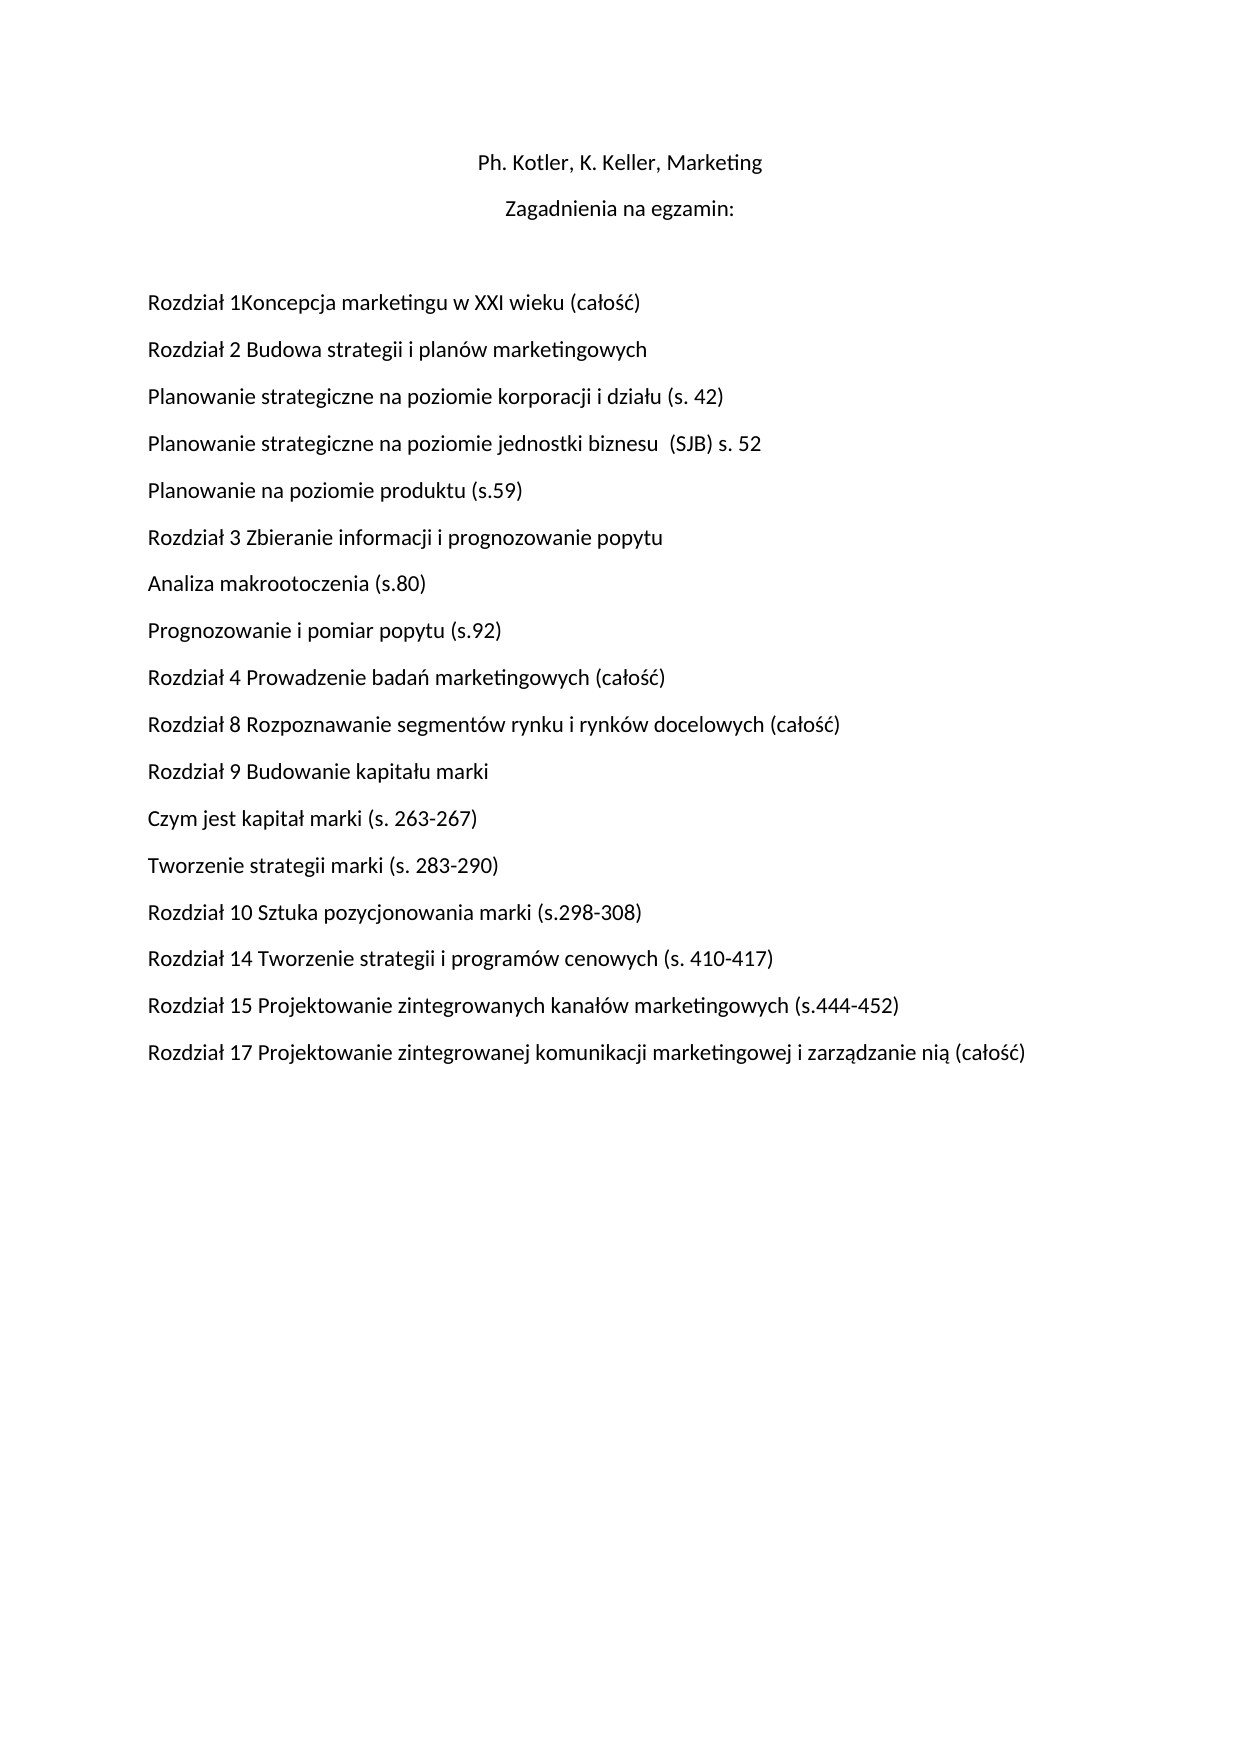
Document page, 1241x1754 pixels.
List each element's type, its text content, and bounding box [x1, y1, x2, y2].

text Planowanie strategiczne na poziomie korporacji i działu (s. 42) [148, 382, 1093, 410]
text Rozdział 14 Tworzenie strategii i programów cenowych (s. 410-417) [148, 944, 1093, 972]
text Rozdział 8 Rozpoznawanie segmentów rynku i rynków docelowych (całość) [148, 710, 1093, 738]
text Tworzenie strategii marki (s. 283-290) [148, 851, 1093, 879]
text Rozdział 10 Sztuka pozycjonowania marki (s.298-308) [148, 898, 1093, 926]
text Planowanie strategiczne na poziomie jednostki biznesu (SJB) s. 52 [148, 429, 1093, 457]
text Analiza makrootoczenia (s.80) [148, 569, 1093, 597]
text Rozdział 3 Zbieranie informacji i prognozowanie popytu [148, 523, 1093, 551]
text Ph. Kotler, K. Keller, Marketing [148, 148, 1093, 176]
text Planowanie na poziomie produktu (s.59) [148, 476, 1093, 504]
text Zagadnienia na egzamin: [148, 194, 1093, 222]
text Rozdział 9 Budowanie kapitału marki [148, 757, 1093, 785]
text Rozdział 2 Budowa strategii i planów marketingowych [148, 335, 1093, 363]
text Rozdział 1Koncepcja marketingu w XXI wieku (całość) [148, 288, 1093, 316]
text Rozdział 4 Prowadzenie badań marketingowych (całość) [148, 663, 1093, 691]
text Czym jest kapitał marki (s. 263-267) [148, 804, 1093, 832]
text Rozdział 15 Projektowanie zintegrowanych kanałów marketingowych (s.444-452) [148, 991, 1093, 1019]
text Rozdział 17 Projektowanie zintegrowanej komunikacji marketingowej i zarządzanie nią (całość) [148, 1038, 1093, 1066]
text Prognozowanie i pomiar popytu (s.92) [148, 616, 1093, 644]
